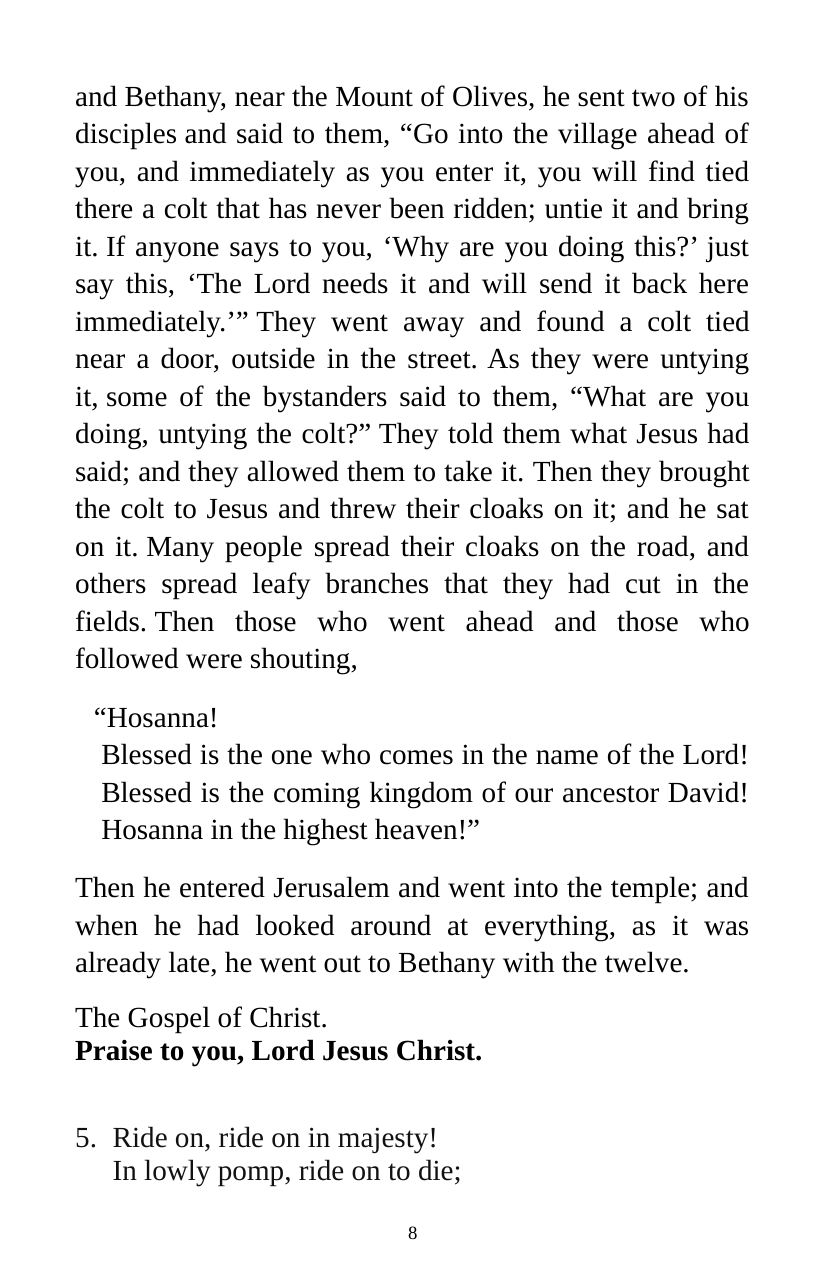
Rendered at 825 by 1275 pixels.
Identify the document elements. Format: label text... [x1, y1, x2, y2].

text The Gospel of Christ. [75, 1000, 750, 1033]
text Praise to you, Lord Jesus Christ. [75, 1033, 750, 1067]
text Then he entered Jerusalem and went into the temple; and when he had looked around at everything, as it was already late, he went out to Bethany with the twelve. [75, 867, 750, 979]
text “Hosanna! Blessed is the one who comes in the name of the Lord! Blessed is the coming kingdom of our ancestor David! Hosanna in the highest heaven!” [94, 696, 750, 846]
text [75, 75, 750, 675]
text 5. Ride on, ride on in majesty! [75, 1120, 750, 1153]
text In lowly pomp, ride on to die; [112, 1153, 750, 1187]
